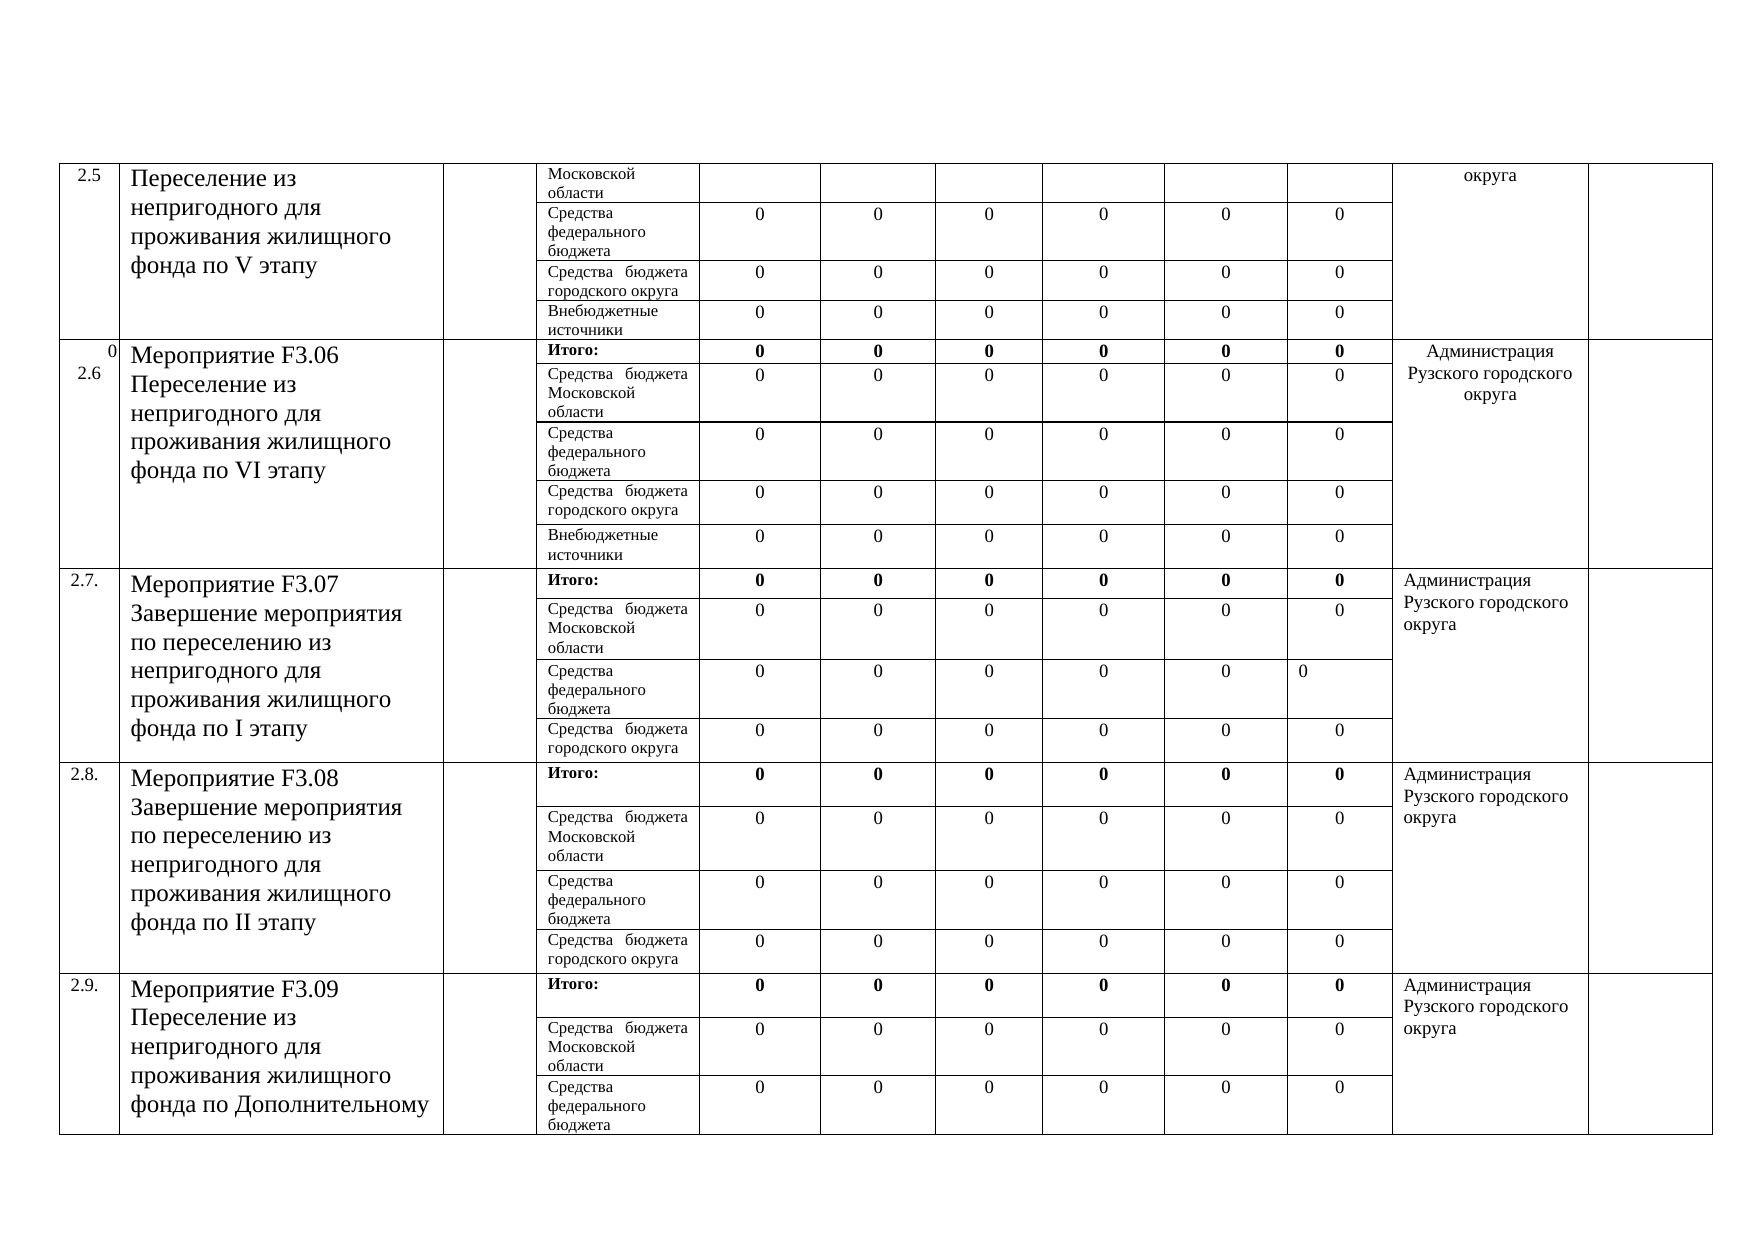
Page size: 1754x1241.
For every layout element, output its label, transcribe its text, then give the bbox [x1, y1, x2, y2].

table_cell 0 [821, 203, 935, 260]
table_cell 0 [1043, 807, 1164, 870]
table_cell 0 [1288, 871, 1392, 928]
table_cell 0 2.6 [60, 340, 119, 568]
table_cell 0 [1288, 1018, 1392, 1075]
table_cell [1589, 763, 1712, 973]
table_cell 0 [936, 807, 1042, 870]
table_cell 0 [700, 481, 820, 524]
table_cell 0 [936, 423, 1042, 480]
table_cell Внебюджетные источники [537, 525, 699, 568]
table_cell Средства федерального бюджета [537, 660, 699, 718]
table_cell 0 [1288, 974, 1392, 1017]
table_cell 0 [700, 871, 820, 928]
table_cell 0 [700, 164, 820, 202]
table_cell 0 [1165, 871, 1287, 928]
table_cell 0 [1165, 719, 1287, 762]
table_cell 0 [1043, 164, 1164, 202]
table_cell [444, 569, 536, 762]
table_cell 0 [1288, 599, 1392, 659]
table_cell 0 [1165, 599, 1287, 659]
table_cell 0 [1043, 423, 1164, 480]
table_cell 0 [1043, 481, 1164, 524]
table_cell Администрация Рузского городского округа [1393, 974, 1588, 1134]
table_cell 0 [821, 974, 935, 1017]
table_cell 0 [1165, 261, 1287, 300]
table_cell 0 [700, 763, 820, 806]
table_cell 0 [700, 569, 820, 598]
table_cell [444, 763, 536, 973]
table_cell Средства бюджета Московской области [537, 364, 699, 421]
table_cell 0 [1165, 1018, 1287, 1075]
table_cell 0 [936, 525, 1042, 568]
table_cell Итого: [537, 340, 699, 363]
table_cell 0 [821, 660, 935, 718]
table_cell 0 [1288, 481, 1392, 524]
table_cell 0 [936, 481, 1042, 524]
table_cell 0 [1043, 1076, 1164, 1134]
table_cell 0 [821, 481, 935, 524]
table_cell 0 [700, 301, 820, 339]
table_cell 2.7. [60, 569, 119, 762]
table_cell 0 [1165, 525, 1287, 568]
table_cell 0 [821, 1018, 935, 1075]
table_cell 0 [821, 930, 935, 973]
table_cell 0 [700, 599, 820, 659]
table_cell 0 [700, 364, 820, 421]
table_cell 2.9. [60, 974, 119, 1134]
table_cell [1589, 974, 1712, 1134]
table_cell 0 [936, 974, 1042, 1017]
table_cell 0 [936, 340, 1042, 363]
table_cell Итого: [537, 569, 699, 598]
table_cell 0 [1043, 203, 1164, 260]
table_cell 0 [936, 599, 1042, 659]
table_cell 0 [1288, 301, 1392, 339]
table_cell 0 [821, 423, 935, 480]
table_cell 0 [1288, 340, 1392, 363]
table_cell 0 [821, 301, 935, 339]
table_cell 0 [1165, 364, 1287, 421]
table_cell 0 [700, 261, 820, 300]
table_cell 0 [700, 1076, 820, 1134]
table_cell 0 [1288, 763, 1392, 806]
table_cell 0 [936, 569, 1042, 598]
table_cell 0 [821, 599, 935, 659]
table_cell 0 [936, 364, 1042, 421]
table_cell 0 [1288, 569, 1392, 598]
table_cell 0 [1288, 660, 1392, 718]
table_cell 0 [1165, 301, 1287, 339]
table_cell 0 [821, 871, 935, 928]
table_cell Мероприятие F3.09 Переселение из непригодного для проживания жилищного фонда по Дополнительному IV этапу [120, 974, 443, 1134]
table_cell Внебюджетные источники [537, 301, 699, 339]
table_cell 0 [1165, 164, 1287, 202]
table_cell 0 [1043, 930, 1164, 973]
table_cell 0 [1043, 569, 1164, 598]
table_cell 0 [700, 660, 820, 718]
table_cell 0 [1043, 340, 1164, 363]
table_cell Администрация Рузского городского округа [1393, 763, 1588, 973]
table_cell 0 [1165, 203, 1287, 260]
table_cell 0 [1043, 871, 1164, 928]
table_cell Мероприятие F3.07 Завершение мероприятия по переселению из непригодного для проживания жилищного фонда по I этапу [120, 569, 443, 762]
table_cell 0 [1165, 569, 1287, 598]
table_cell 0 [1288, 719, 1392, 762]
table_cell Мероприятие F3.06 Переселение из непригодного для проживания жилищного фонда по VI этапу [120, 340, 443, 568]
table_cell Итого: [537, 974, 699, 1017]
table_cell 0 [1288, 525, 1392, 568]
table_cell [1589, 340, 1712, 568]
table_cell 0 [1288, 203, 1392, 260]
table_cell 0 [1165, 340, 1287, 363]
table_cell 0 [1165, 660, 1287, 718]
table_cell 0 [1165, 807, 1287, 870]
table_cell 0 [1043, 719, 1164, 762]
table_cell 0 [821, 807, 935, 870]
table_cell 0 [1043, 974, 1164, 1017]
table_cell 0 [1288, 807, 1392, 870]
table_cell [444, 974, 536, 1134]
table_cell 0 [700, 340, 820, 363]
table_cell 0 [700, 807, 820, 870]
table_cell 0 [1043, 261, 1164, 300]
table_cell Средства бюджета городского округа [537, 261, 699, 300]
table_cell Средства федерального бюджета [537, 871, 699, 928]
table_cell 0 [1043, 525, 1164, 568]
table_cell Средства федерального бюджета [537, 203, 699, 260]
table_cell 0 [1043, 763, 1164, 806]
table_cell 0 [821, 763, 935, 806]
table_cell 0 [1043, 599, 1164, 659]
table_cell 0 [936, 763, 1042, 806]
table_cell 0 [1288, 164, 1392, 202]
table_cell Средства бюджета Московской области [537, 807, 699, 870]
table_cell Мероприятие F3.08 Завершение мероприятия по переселению из непригодного для проживания жилищного фонда по II этапу [120, 763, 443, 973]
table_cell 0 [936, 164, 1042, 202]
table_cell Средства бюджета городского округа [537, 930, 699, 973]
table_cell 0 [1165, 763, 1287, 806]
table_cell 0 [936, 719, 1042, 762]
table_cell Средства федерального бюджета [537, 423, 699, 480]
table_cell 0 [936, 203, 1042, 260]
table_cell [537, 164, 699, 202]
table_cell 0 [936, 1018, 1042, 1075]
table_cell 0 [1288, 1076, 1392, 1134]
table_cell 0 [700, 930, 820, 973]
table_cell 0 [700, 423, 820, 480]
table_cell [444, 340, 536, 568]
table_cell 0 [821, 569, 935, 598]
table_cell 0 [1165, 930, 1287, 973]
table_cell 0 [1043, 660, 1164, 718]
table_cell 2.8. [60, 763, 119, 973]
table_cell Средства бюджета городского округа [537, 481, 699, 524]
table_cell 0 [936, 930, 1042, 973]
table_cell 0 [1288, 423, 1392, 480]
table_cell 0 [936, 660, 1042, 718]
table_cell 0 [1288, 930, 1392, 973]
table_cell [1589, 569, 1712, 762]
table_cell 0 [821, 364, 935, 421]
table_cell 0 [821, 164, 935, 202]
table_cell 0 [1165, 481, 1287, 524]
table_cell Итого: [537, 763, 699, 806]
table_cell 0 [936, 261, 1042, 300]
table_cell 0 [1165, 1076, 1287, 1134]
table_cell 0 [821, 525, 935, 568]
table_cell 0 [1288, 364, 1392, 421]
table_cell 0 [1165, 974, 1287, 1017]
table_cell 0 [936, 1076, 1042, 1134]
table_cell 0 [936, 301, 1042, 339]
table_cell 0 [1043, 1018, 1164, 1075]
table_cell 0 [1043, 364, 1164, 421]
table_cell 0 [700, 719, 820, 762]
table_cell 0 [700, 203, 820, 260]
table_cell 0 [821, 719, 935, 762]
table_cell Администрация Рузского городского округа [1393, 569, 1588, 762]
table_cell Средства бюджета городского округа [537, 719, 699, 762]
table_cell 0 [821, 261, 935, 300]
table_cell 0 [700, 974, 820, 1017]
table_cell 0 [1288, 261, 1392, 300]
table_cell 0 [700, 1018, 820, 1075]
table_cell 0 [1043, 301, 1164, 339]
table_cell 0 [1165, 423, 1287, 480]
table_cell Средства бюджета Московской области [537, 1018, 699, 1075]
table_cell Средства бюджета Московской области [537, 599, 699, 659]
table_cell Средства федерального бюджета [537, 1076, 699, 1134]
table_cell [1393, 340, 1588, 568]
table_cell 0 [700, 525, 820, 568]
table_cell 0 [821, 340, 935, 363]
table_cell 0 [936, 871, 1042, 928]
table_cell 0 [821, 1076, 935, 1134]
